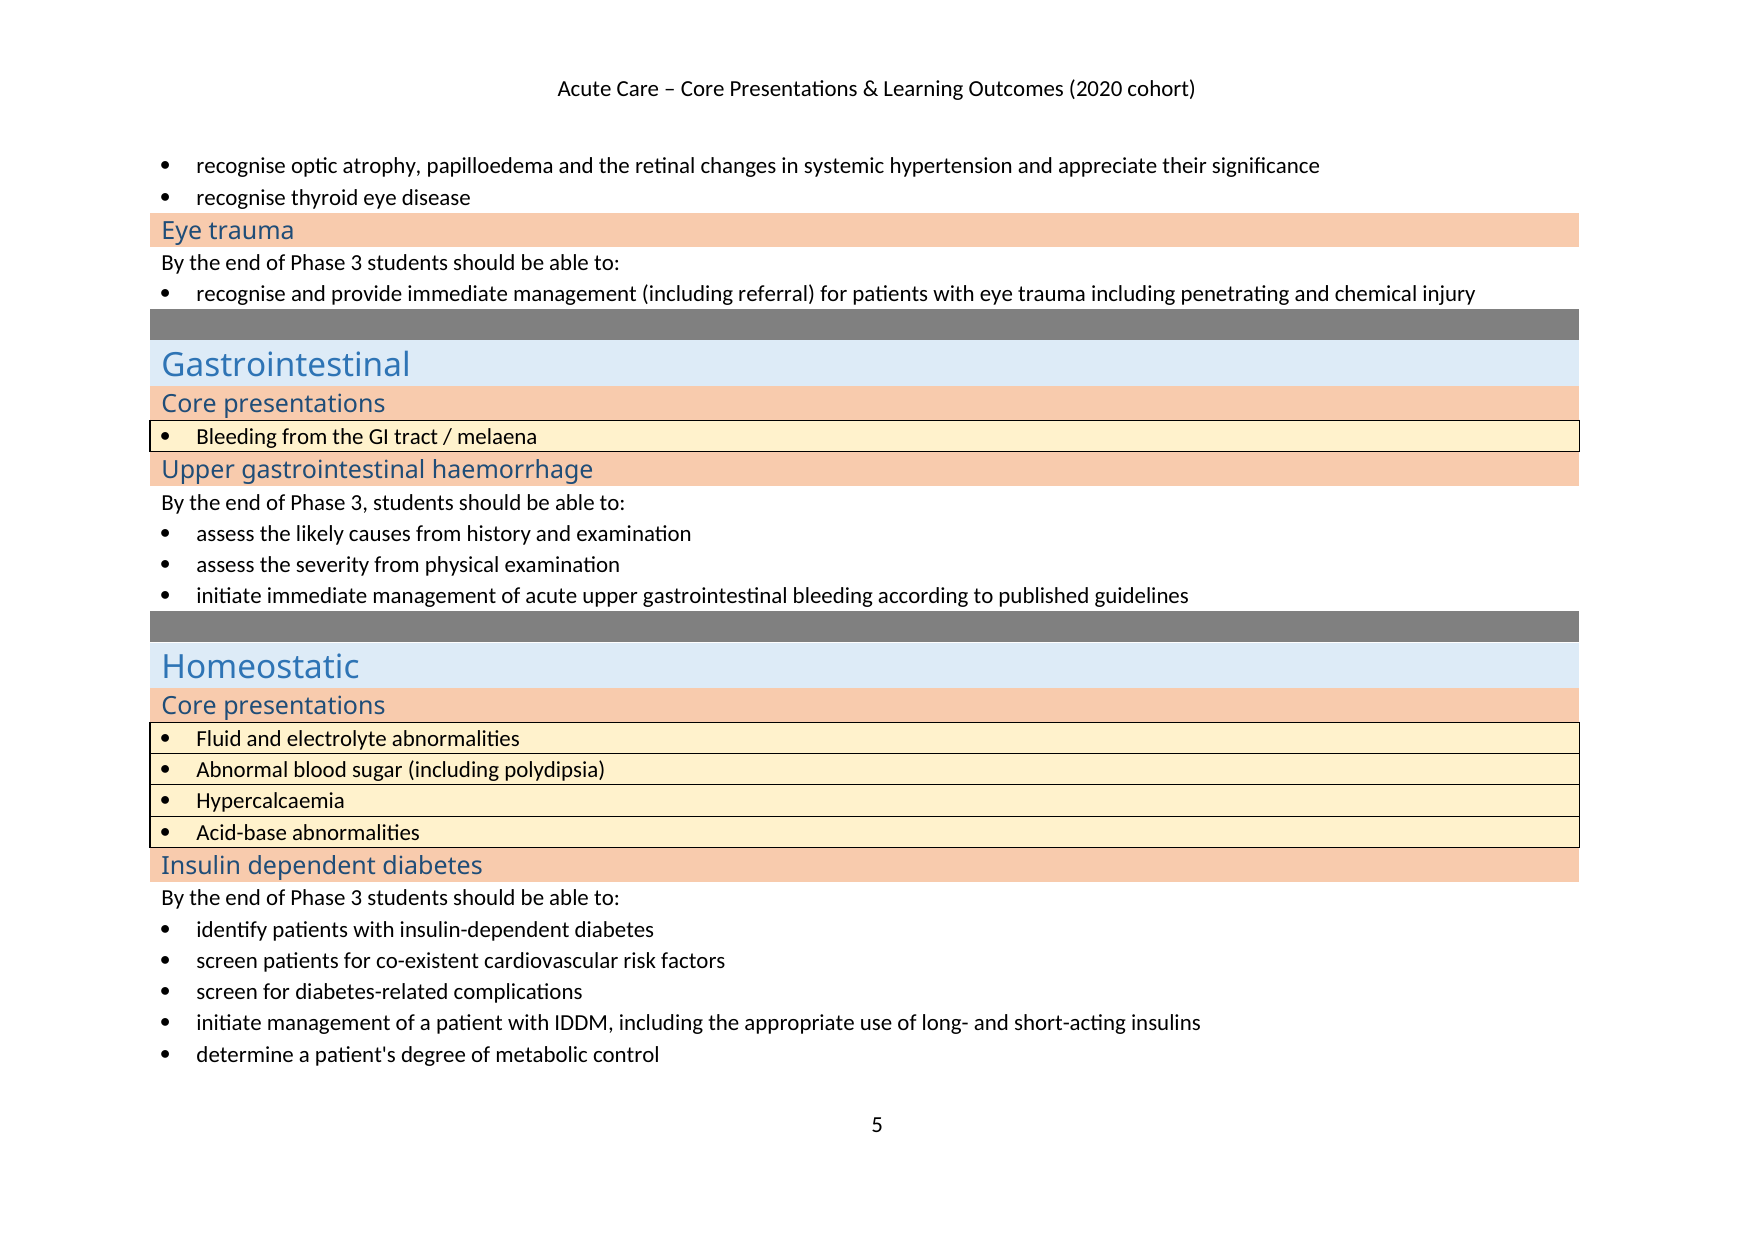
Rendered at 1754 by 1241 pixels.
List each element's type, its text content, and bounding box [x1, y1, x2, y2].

table_cell By the end of Phase 3 students should be able to: [150, 247, 1579, 278]
table_cell · Hypercalcaemia [151, 785, 1579, 816]
table_cell · assess the severity from physical examination [150, 549, 1579, 580]
table_cell Eye trauma [150, 213, 1579, 247]
table_cell Homeostatic [150, 643, 1579, 688]
table_cell · initiate immediate management of acute upper gastrointestinal bleeding according to published guidelines [150, 580, 1579, 611]
table_cell Core presentations [150, 688, 1579, 722]
table_cell Core presentations [150, 386, 1579, 420]
table_cell · screen for diabetes-related complications [150, 976, 1579, 1007]
table_cell · initiate management of a patient with IDDM, including the appropriate use of long- and short-acting insulins [150, 1007, 1579, 1038]
table_cell · recognise and provide immediate management (including referral) for patients with eye trauma including penetrating and chemical injury [150, 278, 1579, 309]
table_cell By the end of Phase 3 students should be able to: [150, 882, 1579, 913]
table_cell · Abnormal blood sugar (including polydipsia) [151, 754, 1579, 784]
table_cell Upper gastrointestinal haemorrhage [150, 452, 1579, 486]
table_cell · recognise thyroid eye disease [150, 181, 1579, 212]
table_cell · Acid-base abnormalities [151, 817, 1579, 847]
table_cell · screen patients for co-existent cardiovascular risk factors [150, 945, 1579, 976]
table_cell [150, 611, 1579, 642]
table_cell · Bleeding from the GI tract / melaena [151, 421, 1579, 451]
table_cell Gastrointestinal [150, 340, 1579, 386]
table_cell Insulin dependent diabetes [150, 848, 1579, 882]
table_cell · recognise optic atrophy, papilloedema and the retinal changes in systemic hypertension and appreciate their significance [150, 150, 1579, 181]
table_cell By the end of Phase 3, students should be able to: [150, 486, 1579, 517]
table_cell · Fluid and electrolyte abnormalities [151, 723, 1579, 753]
table_cell [150, 309, 1579, 340]
table_cell · identify patients with insulin-dependent diabetes [150, 913, 1579, 944]
table_cell · determine a patient's degree of metabolic control [150, 1038, 1579, 1069]
table_cell · assess the likely causes from history and examination [150, 518, 1579, 549]
